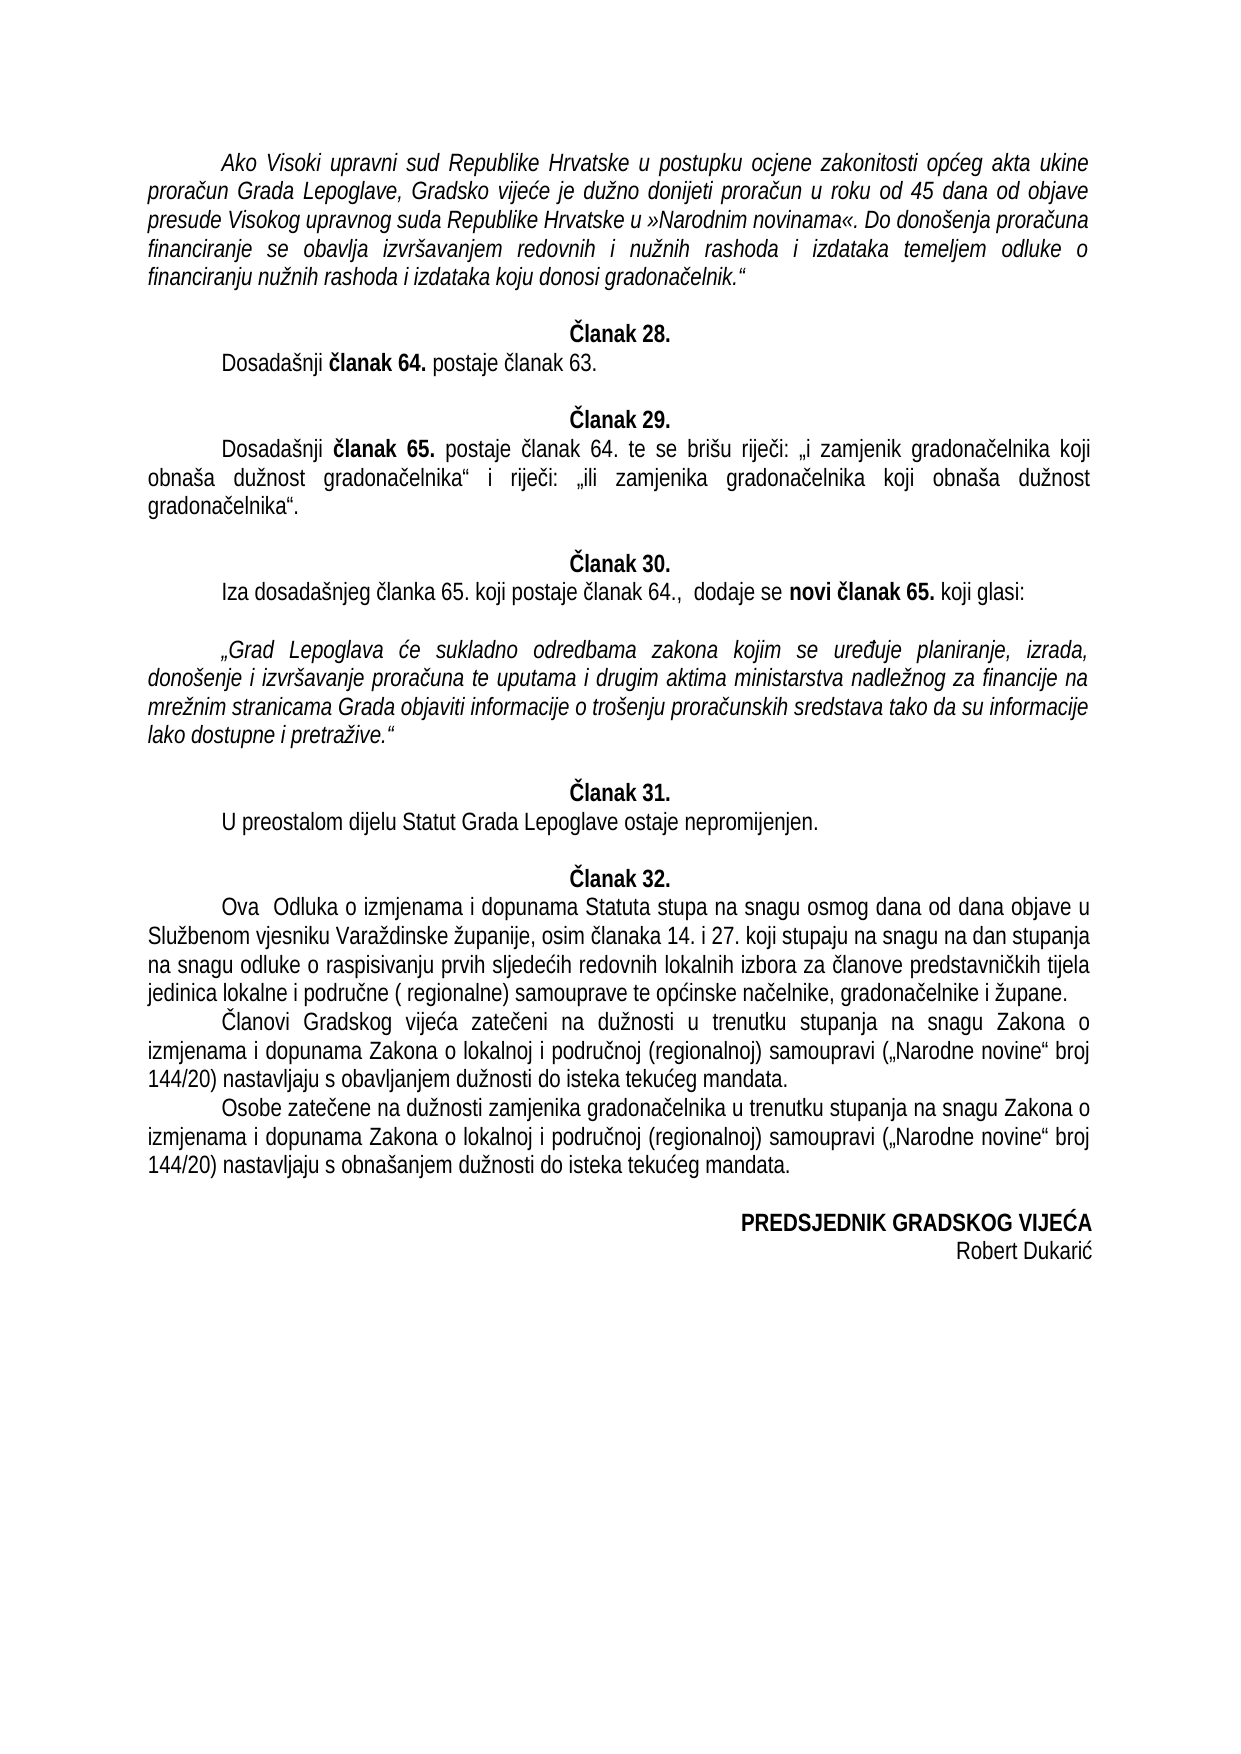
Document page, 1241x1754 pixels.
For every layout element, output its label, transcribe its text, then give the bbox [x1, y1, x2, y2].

text „Grad Lepoglava će sukladno odredbama zakona kojim se uređuje planiranje, izrada, donošenje i izvršavanje proračuna te uputama i drugim aktima ministarstva nadležnog za financije na mrežnim stranicama Grada objaviti informacije o trošenju proračunskih sredstava tako da su informacije lako dostupne i pretražive.“ [148, 634, 1093, 749]
text Dosadašnji članak 64. postaje članak 63. [148, 348, 1093, 377]
text PREDSJEDNIK GRADSKOG VIJEĆA [590, 1207, 1093, 1236]
text Članak 28. [148, 319, 1093, 348]
text Članak 29. [148, 405, 1093, 434]
text Ako Visoki upravni sud Republike Hrvatske u postupku ocjene zakonitosti općeg akta ukine proračun Grada Lepoglave, Gradsko vijeće je dužno donijeti proračun u roku od 45 dana od objave presude Visokog upravnog suda Republike Hrvatske u »Narodnim novinama«. Do donošenja proračuna financiranje se obavlja izvršavanjem redovnih i nužnih rashoda i izdataka temeljem odluke o financiranju nužnih rashoda i izdataka koju donosi gradonačelnik.“ [148, 148, 1093, 291]
text Članovi Gradskog vijeća zatečeni na dužnosti u trenutku stupanja na snagu Zakona o izmjenama i dopunama Zakona o lokalnoj i područnoj (regionalnoj) samoupravi („Narodne novine“ broj 144/20) nastavljaju s obavljanjem dužnosti do isteka tekućeg mandata. [148, 1007, 1093, 1093]
text Članak 31. [148, 778, 1093, 806]
text Članak 30. [148, 549, 1093, 577]
text U preostalom dijelu Statut Grada Lepoglave ostaje nepromijenjen. [148, 806, 1093, 835]
text Članak 32. [148, 864, 1093, 892]
text Osobe zatečene na dužnosti zamjenika gradonačelnika u trenutku stupanja na snagu Zakona o izmjenama i dopunama Zakona o lokalnoj i područnoj (regionalnoj) samoupravi („Narodne novine“ broj 144/20) nastavljaju s obnašanjem dužnosti do isteka tekućeg mandata. [148, 1093, 1093, 1179]
text Dosadašnji članak 65. postaje članak 64. te se brišu riječi: „i zamjenik gradonačelnika koji obnaša dužnost gradonačelnika“ i riječi: „ili zamjenika gradonačelnika koji obnaša dužnost gradonačelnika“. [148, 434, 1093, 520]
text Iza dosadašnjeg članka 65. koji postaje članak 64., dodaje se novi članak 65. koji glasi: [148, 577, 1093, 606]
text Robert Dukarić [148, 1236, 1093, 1265]
text Ova Odluka o izmjenama i dopunama Statuta stupa na snagu osmog dana od dana objave u Službenom vjesniku Varaždinske županije, osim članaka 14. i 27. koji stupaju na snagu na dan stupanja na snagu odluke o raspisivanju prvih sljedećih redovnih lokalnih izbora za članove predstavničkih tijela jedinica lokalne i područne ( regionalne) samouprave te općinske načelnike, gradonačelnike i župane. [148, 892, 1093, 1007]
